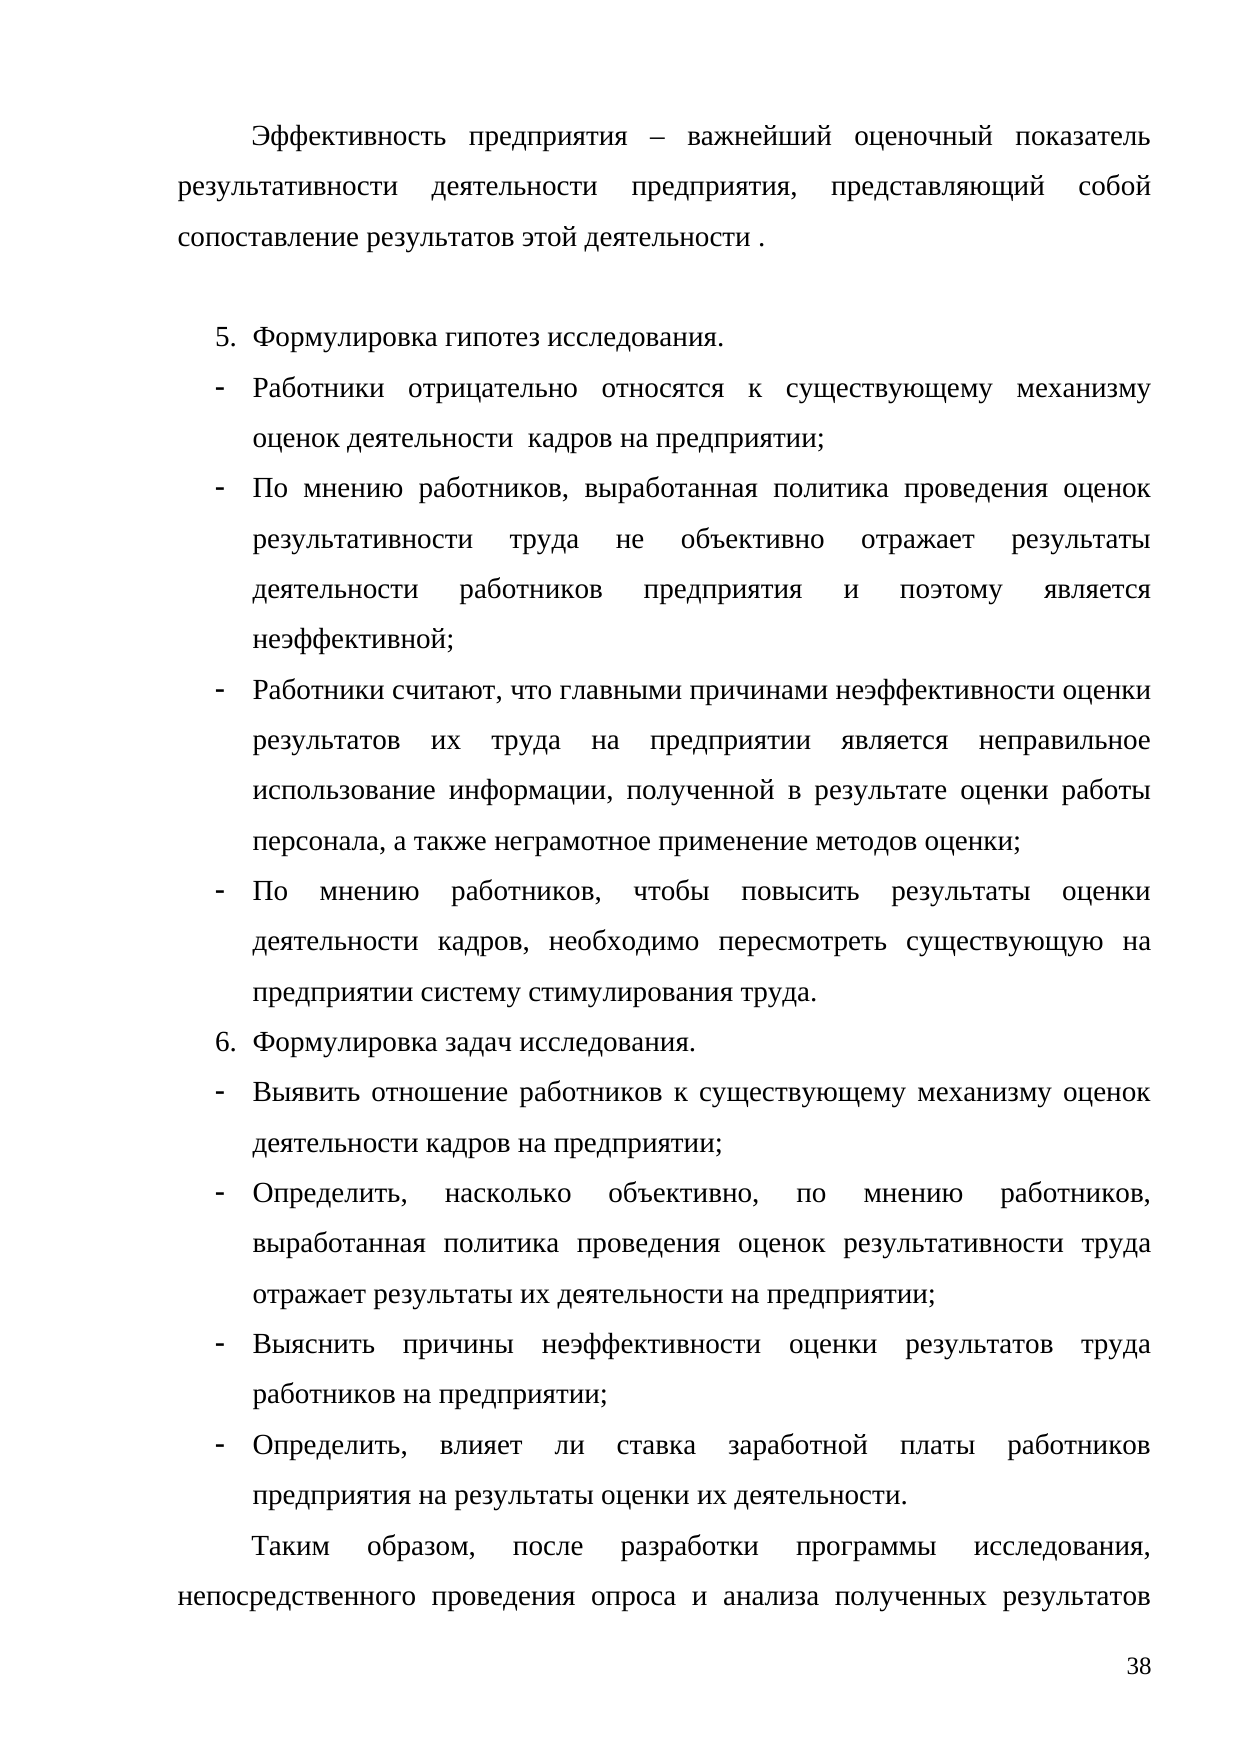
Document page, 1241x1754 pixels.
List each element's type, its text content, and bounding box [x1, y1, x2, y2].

list Выяснить причины неэффективности оценки результатов труда работников на предприятии; [215, 1326, 1152, 1410]
list Определить, влияет ли ставка заработной платы работников предприятия на результаты оценки их деятельности. [215, 1427, 1152, 1511]
list Определить, насколько объективно, по мнению работников, выработанная политика проведения оценок результативности труда отражает результаты их деятельности на предприятии; [215, 1175, 1152, 1309]
list Выявить отношение работников к существующему механизму оценок деятельности кадров на предприятии; [215, 1074, 1152, 1158]
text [177, 1528, 1152, 1612]
list По мнению работников, чтобы повысить результаты оценки деятельности кадров, необходимо пересмотреть существующую на предприятии систему стимулирования труда. [215, 873, 1152, 1007]
text Эффективность предприятия – важнейший оценочный показатель результативности деятельности предприятия, представляющий собой сопоставление результатов этой деятельности . [177, 118, 1152, 252]
list По мнению работников, выработанная политика проведения оценок результативности труда не объективно отражает результаты деятельности работников предприятия и поэтому является неэффективной; [215, 470, 1152, 655]
list Формулировка задач исследования. [215, 1024, 1152, 1058]
list Работники отрицательно относятся к существующему механизму оценок деятельности кадров на предприятии; [215, 370, 1152, 454]
list Работники считают, что главными причинами неэффективности оценки результатов их труда на предприятии является неправильное использование информации, полученной в результате оценки работы персонала, а также неграмотное применение методов оценки; [215, 672, 1152, 856]
list Формулировка гипотез исследования. [215, 319, 1152, 353]
